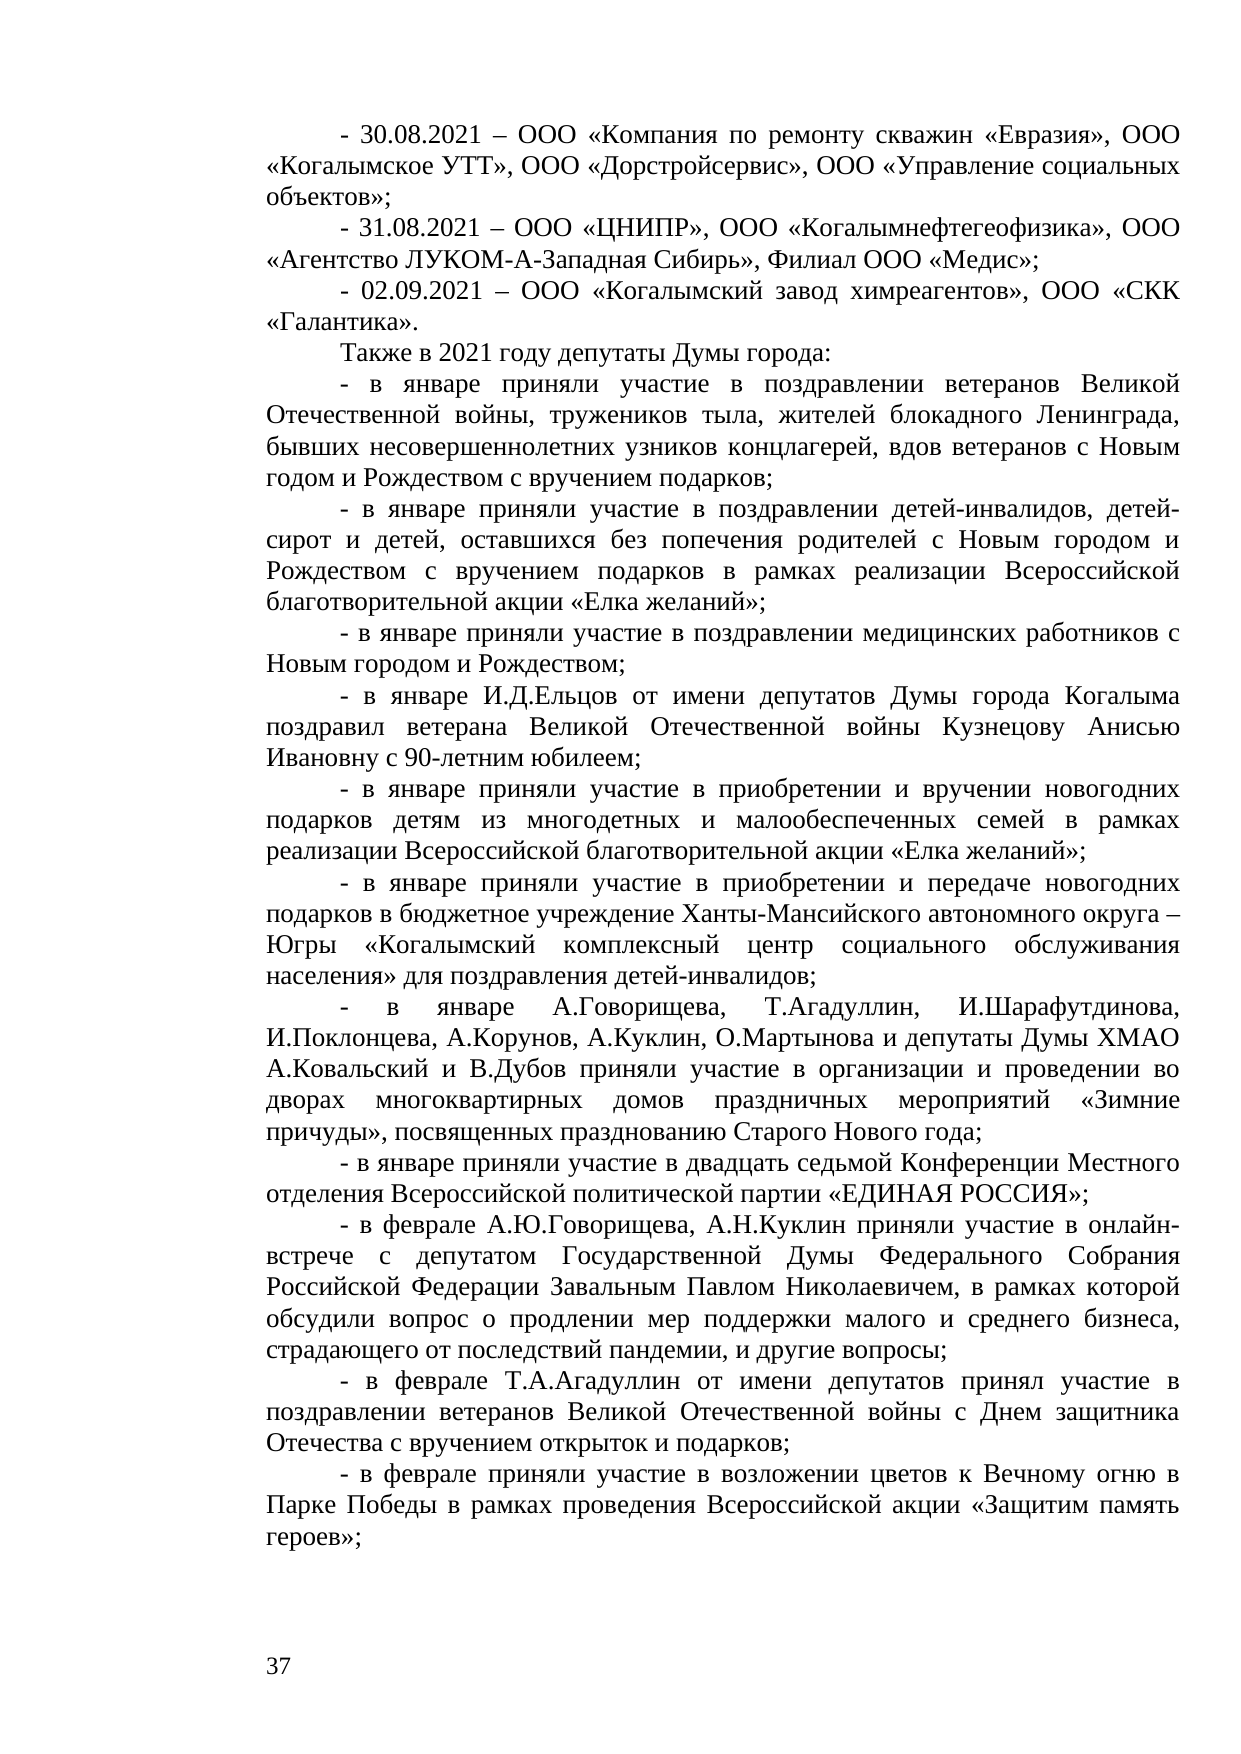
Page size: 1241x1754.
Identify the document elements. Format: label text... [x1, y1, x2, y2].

text - в январе И.Д.Ельцов от имени депутатов Думы города Когалыма поздравил ветерана Великой Отечественной войны Кузнецову Анисью Ивановну с 90-летним юбилеем; [266, 679, 1181, 772]
text - в феврале А.Ю.Говорищева, А.Н.Куклин приняли участие в онлайн-встрече с депутатом Государственной Думы Федерального Собрания Российской Федерации Завальным Павлом Николаевичем, в рамках которой обсудили вопрос о продлении мер поддержки малого и среднего бизнеса, страдающего от последствий пандемии, и другие вопросы; [266, 1208, 1181, 1364]
text - 31.08.2021 – ООО «ЦНИПР», ООО «Когалымнефтегеофизика», ООО «Агентство ЛУКОМ-А-Западная Сибирь», Филиал ООО «Медис»; [266, 212, 1181, 274]
text - в январе А.Говорищева, Т.Агадуллин, И.Шарафутдинова, И.Поклонцева, А.Корунов, А.Куклин, О.Мартынова и депутаты Думы ХМАО А.Ковальский и В.Дубов приняли участие в организации и проведении во дворах многоквартирных домов праздничных мероприятий «Зимние причуды», посвященных празднованию Старого Нового года; [266, 990, 1181, 1146]
text Также в 2021 году депутаты Думы города: [266, 336, 1181, 367]
text - в январе приняли участие в приобретении и вручении новогодних подарков детям из многодетных и малообеспеченных семей в рамках реализации Всероссийской благотворительной акции «Елка желаний»; [266, 772, 1181, 866]
text - в феврале Т.А.Агадуллин от имени депутатов принял участие в поздравлении ветеранов Великой Отечественной войны с Днем защитника Отечества с вручением открыток и подарков; [266, 1364, 1181, 1457]
text - 02.09.2021 – ООО «Когалымский завод химреагентов», ООО «СКК «Галантика». [266, 274, 1181, 336]
text - в феврале приняли участие в возложении цветов к Вечному огню в Парке Победы в рамках проведения Всероссийской акции «Защитим память героев»; [266, 1457, 1181, 1551]
text - 30.08.2021 – ООО «Компания по ремонту скважин «Евразия», ООО «Когалымское УТТ», ООО «Дорстройсервис», ООО «Управление социальных объектов»; [266, 118, 1181, 212]
text - в январе приняли участие в поздравлении детей-инвалидов, детей-сирот и детей, оставшихся без попечения родителей с Новым городом и Рождеством с вручением подарков в рамках реализации Всероссийской благотворительной акции «Елка желаний»; [266, 492, 1181, 616]
text - в январе приняли участие в поздравлении ветеранов Великой Отечественной войны, тружеников тыла, жителей блокадного Ленинграда, бывших несовершеннолетних узников концлагерей, вдов ветеранов с Новым годом и Рождеством с вручением подарков; [266, 367, 1181, 492]
text - в январе приняли участие в приобретении и передаче новогодних подарков в бюджетное учреждение Ханты-Мансийского автономного округа – Югры «Когалымский комплексный центр социального обслуживания населения» для поздравления детей-инвалидов; [266, 866, 1181, 990]
text - в январе приняли участие в двадцать седьмой Конференции Местного отделения Всероссийской политической партии «ЕДИНАЯ РОССИЯ»; [266, 1146, 1181, 1208]
text - в январе приняли участие в поздравлении медицинских работников с Новым городом и Рождеством; [266, 616, 1181, 679]
